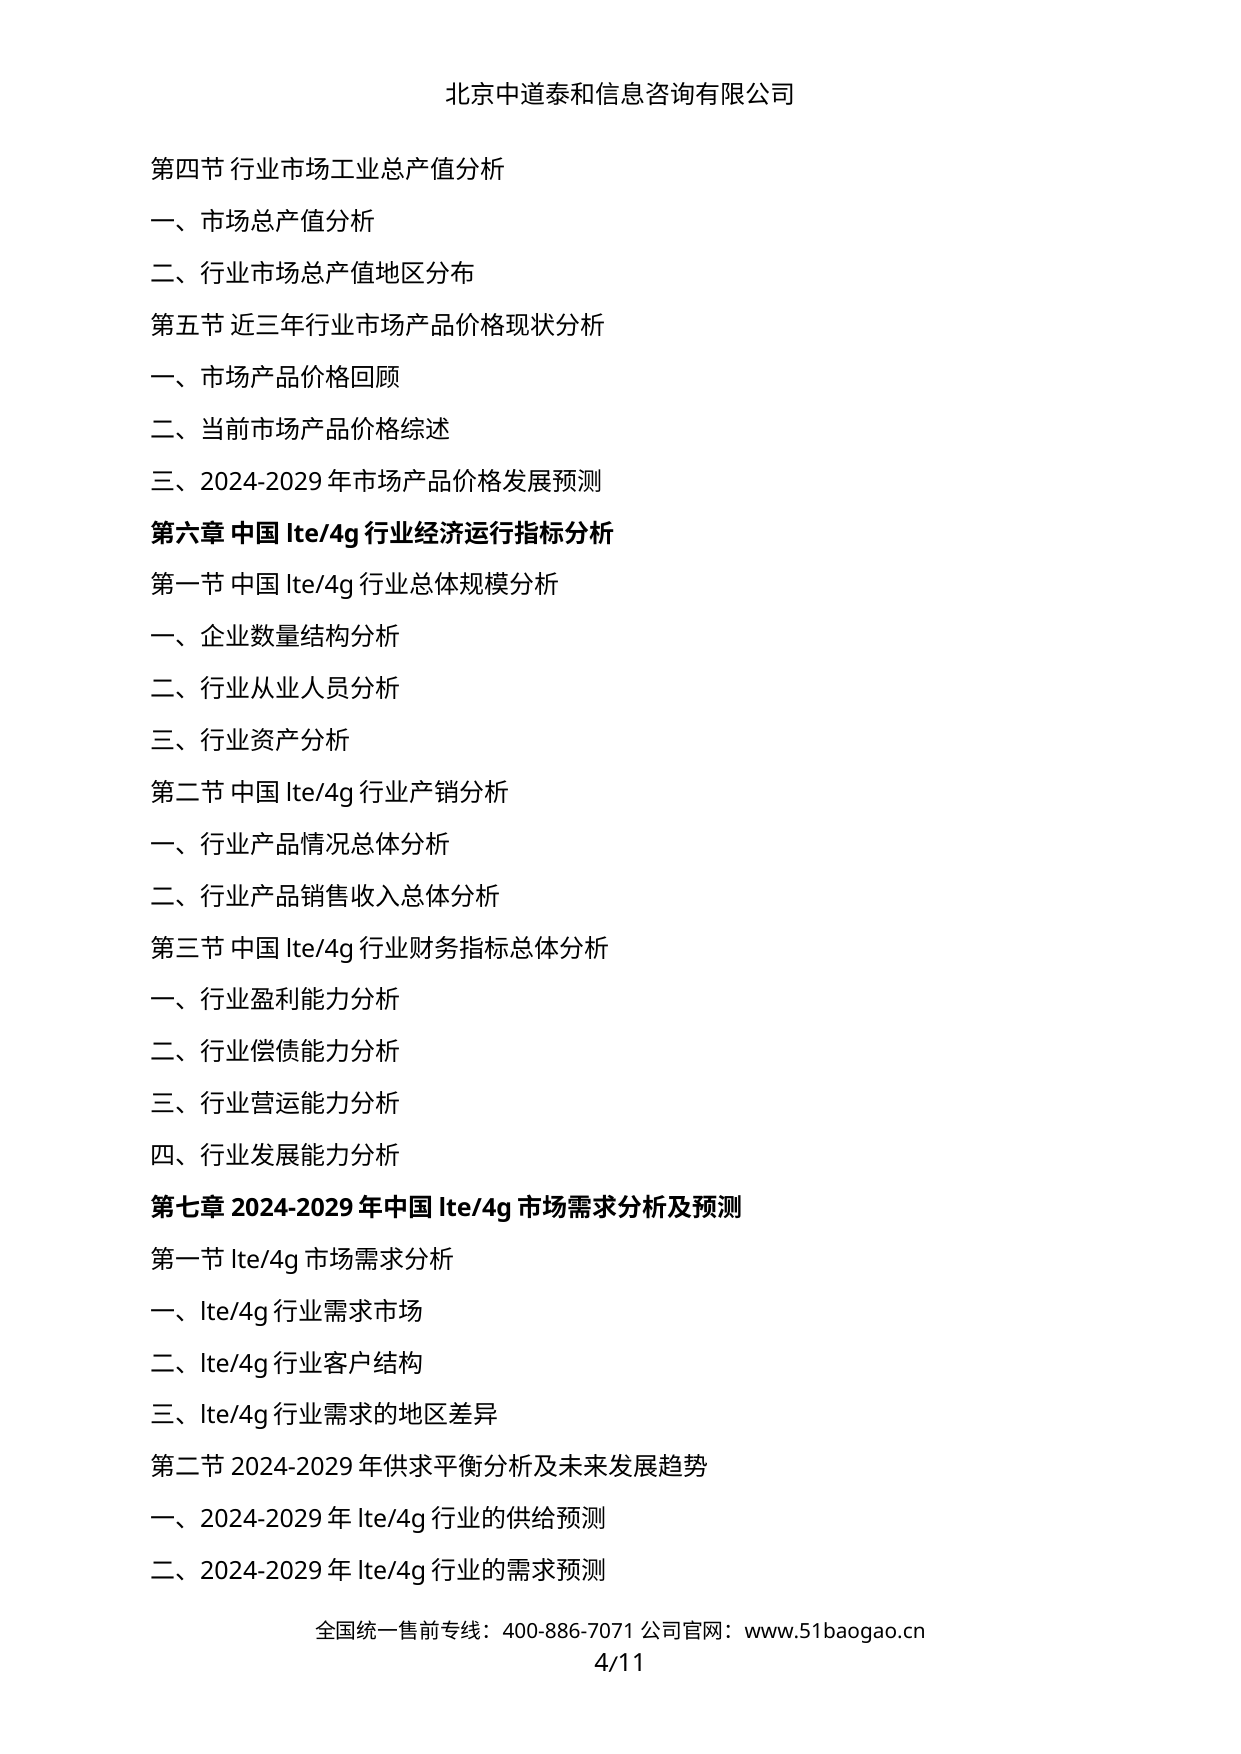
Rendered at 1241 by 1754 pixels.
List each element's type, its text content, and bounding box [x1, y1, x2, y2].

text 二、当前市场产品价格综述 [150, 409, 1090, 446]
text 二、行业市场总产值地区分布 [150, 254, 1090, 290]
text 一、行业产品情况总体分析 [150, 824, 1090, 861]
text 一、2024-2029年lte/4g行业的供给预测 [150, 1499, 1090, 1535]
text 四、行业发展能力分析 [150, 1136, 1090, 1172]
text 二、lte/4g行业客户结构 [150, 1343, 1090, 1379]
text 三、2024-2029年市场产品价格发展预测 [150, 461, 1090, 497]
text 第三节 中国lte/4g行业财务指标总体分析 [150, 928, 1090, 964]
text 第一节 lte/4g市场需求分析 [150, 1239, 1090, 1276]
text 第一节 中国lte/4g行业总体规模分析 [150, 565, 1090, 601]
text 三、行业资产分析 [150, 721, 1090, 757]
text 第七章 2024-2029年中国lte/4g市场需求分析及预测 [150, 1187, 1090, 1224]
text 一、行业盈利能力分析 [150, 980, 1090, 1016]
text 一、企业数量结构分析 [150, 617, 1090, 653]
text 三、lte/4g行业需求的地区差异 [150, 1395, 1090, 1431]
text 第五节 近三年行业市场产品价格现状分析 [150, 306, 1090, 342]
text 二、行业偿债能力分析 [150, 1032, 1090, 1068]
text 第二节 中国lte/4g行业产销分析 [150, 772, 1090, 809]
text 一、市场产品价格回顾 [150, 357, 1090, 394]
text 一、市场总产值分析 [150, 202, 1090, 238]
text 二、行业产品销售收入总体分析 [150, 876, 1090, 912]
text 第二节 2024-2029年供求平衡分析及未来发展趋势 [150, 1447, 1090, 1483]
text 三、行业营运能力分析 [150, 1084, 1090, 1120]
text 第四节 行业市场工业总产值分析 [150, 150, 1090, 186]
text 第六章 中国lte/4g行业经济运行指标分析 [150, 513, 1090, 549]
text 一、lte/4g行业需求市场 [150, 1291, 1090, 1327]
text 二、2024-2029年lte/4g行业的需求预测 [150, 1551, 1090, 1587]
text 二、行业从业人员分析 [150, 669, 1090, 705]
